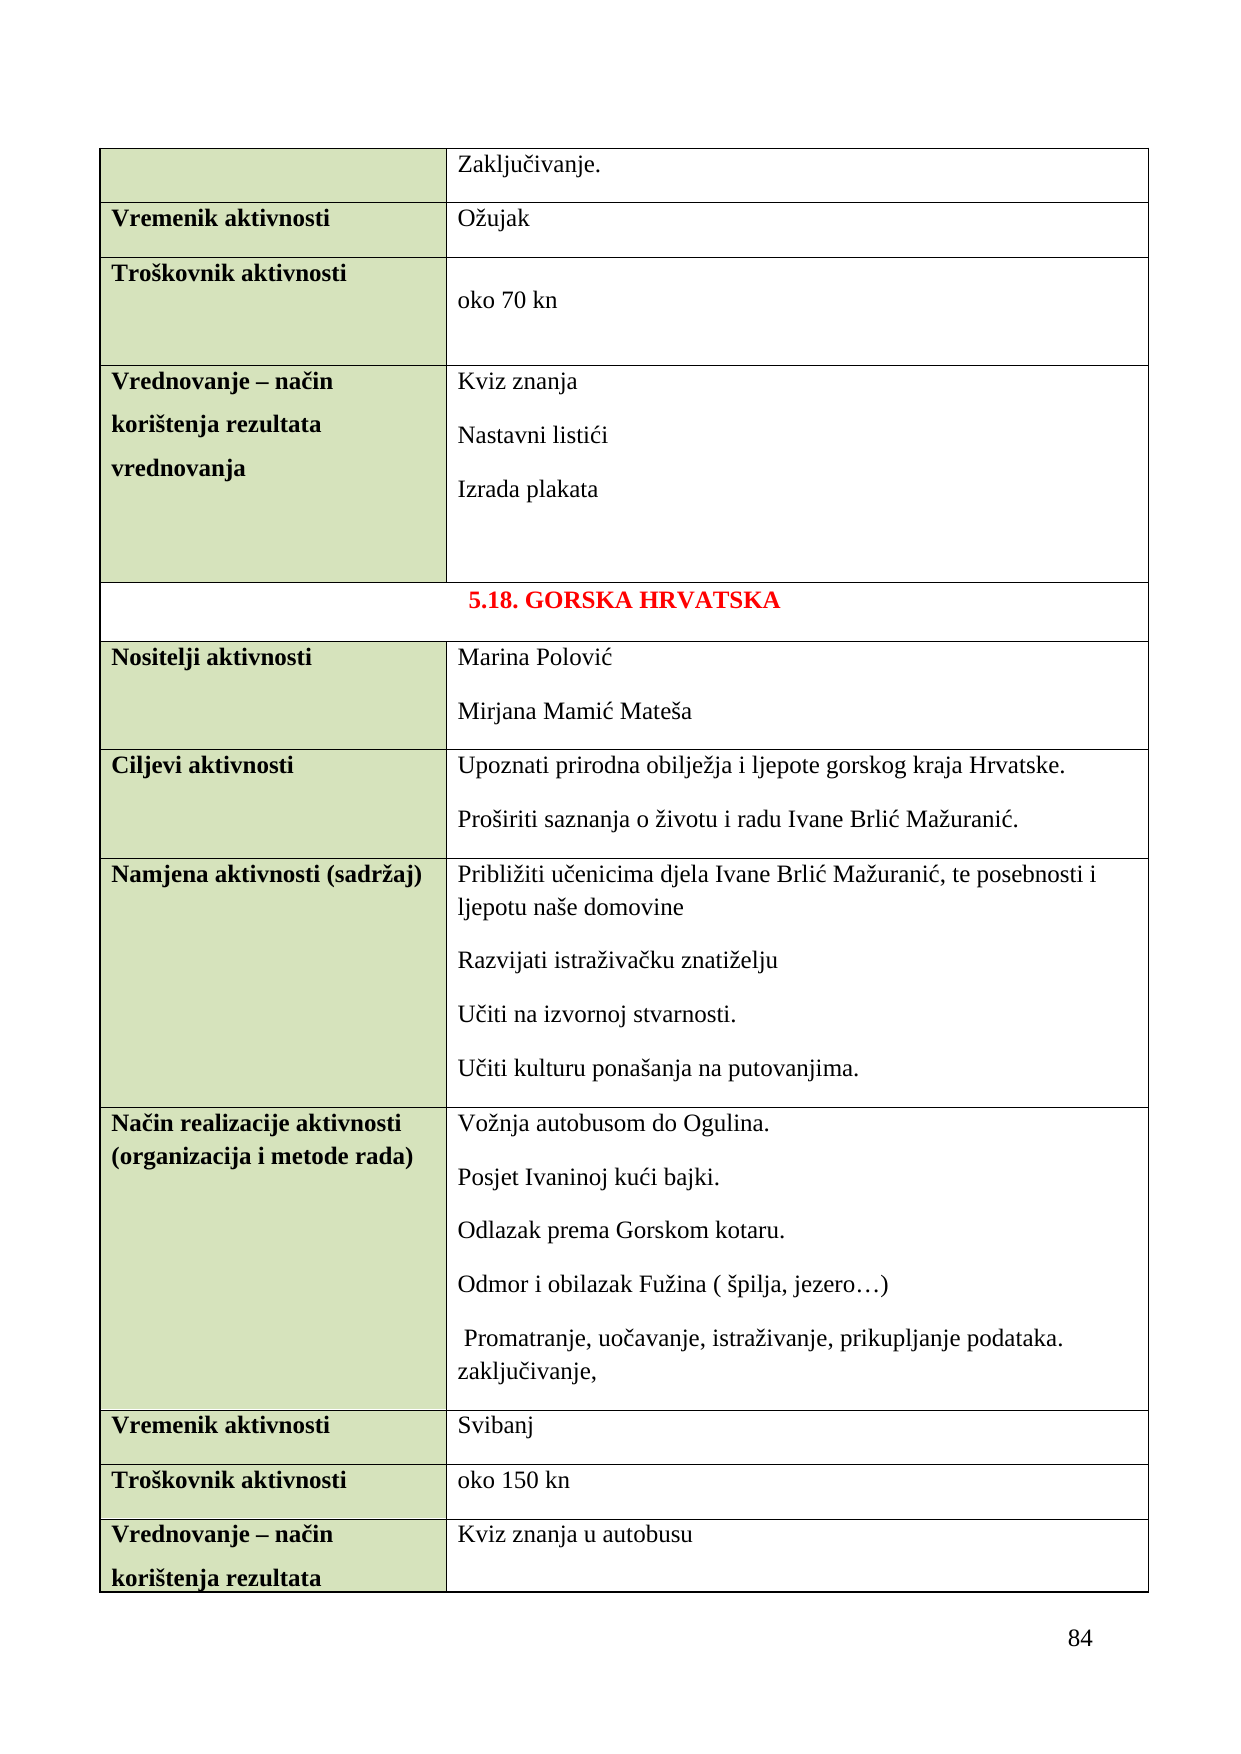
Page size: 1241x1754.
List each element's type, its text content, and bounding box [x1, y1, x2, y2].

table_cell Ožujak [447, 203, 1148, 257]
table_cell Svibanj [447, 1411, 1148, 1464]
table_cell Marina Polović Mirjana Mamić Mateša [447, 642, 1148, 749]
table_cell oko 70 kn [447, 258, 1148, 365]
table_cell 5.18. GORSKA HRVATSKA [101, 583, 1148, 641]
table_cell Namjena aktivnosti (sadržaj) [101, 859, 446, 1107]
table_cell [101, 1520, 446, 1591]
table_cell Vrednovanje – način korištenja rezultata vrednovanja [101, 366, 446, 582]
table_cell Vožnja autobusom do Ogulina. Posjet Ivaninoj kući bajki. Odlazak prema Gorskom kotaru. Odmor i obilazak Fužina ( špilja, jezero…) Promatranje, uočavanje, istraživanje, prikupljanje podataka. zaključivanje, [447, 1108, 1148, 1409]
table_cell Vremenik aktivnosti [101, 1411, 446, 1464]
table_cell Vremenik aktivnosti [101, 203, 446, 257]
table_cell Upoznati prirodna obilježja i ljepote gorskog kraja Hrvatske. Proširiti saznanja o životu i radu Ivane Brlić Mažuranić. [447, 750, 1148, 858]
table_cell Troškovnik aktivnosti [101, 1465, 446, 1518]
table_cell Nositelji aktivnosti [101, 642, 446, 749]
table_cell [101, 149, 446, 202]
table_cell Kviz znanja Nastavni listići Izrada plakata [447, 366, 1148, 582]
table_cell oko 150 kn [447, 1465, 1148, 1518]
table_cell Troškovnik aktivnosti [101, 258, 446, 365]
table_cell Način realizacije aktivnosti (organizacija i metode rada) [101, 1108, 446, 1409]
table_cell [447, 1520, 1148, 1591]
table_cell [447, 149, 1148, 202]
table_cell Približiti učenicima djela Ivane Brlić Mažuranić, te posebnosti i ljepotu naše domovine Razvijati istraživačku znatiželju Učiti na izvornoj stvarnosti. Učiti kulturu ponašanja na putovanjima. [447, 859, 1148, 1107]
table_cell Ciljevi aktivnosti [101, 750, 446, 858]
